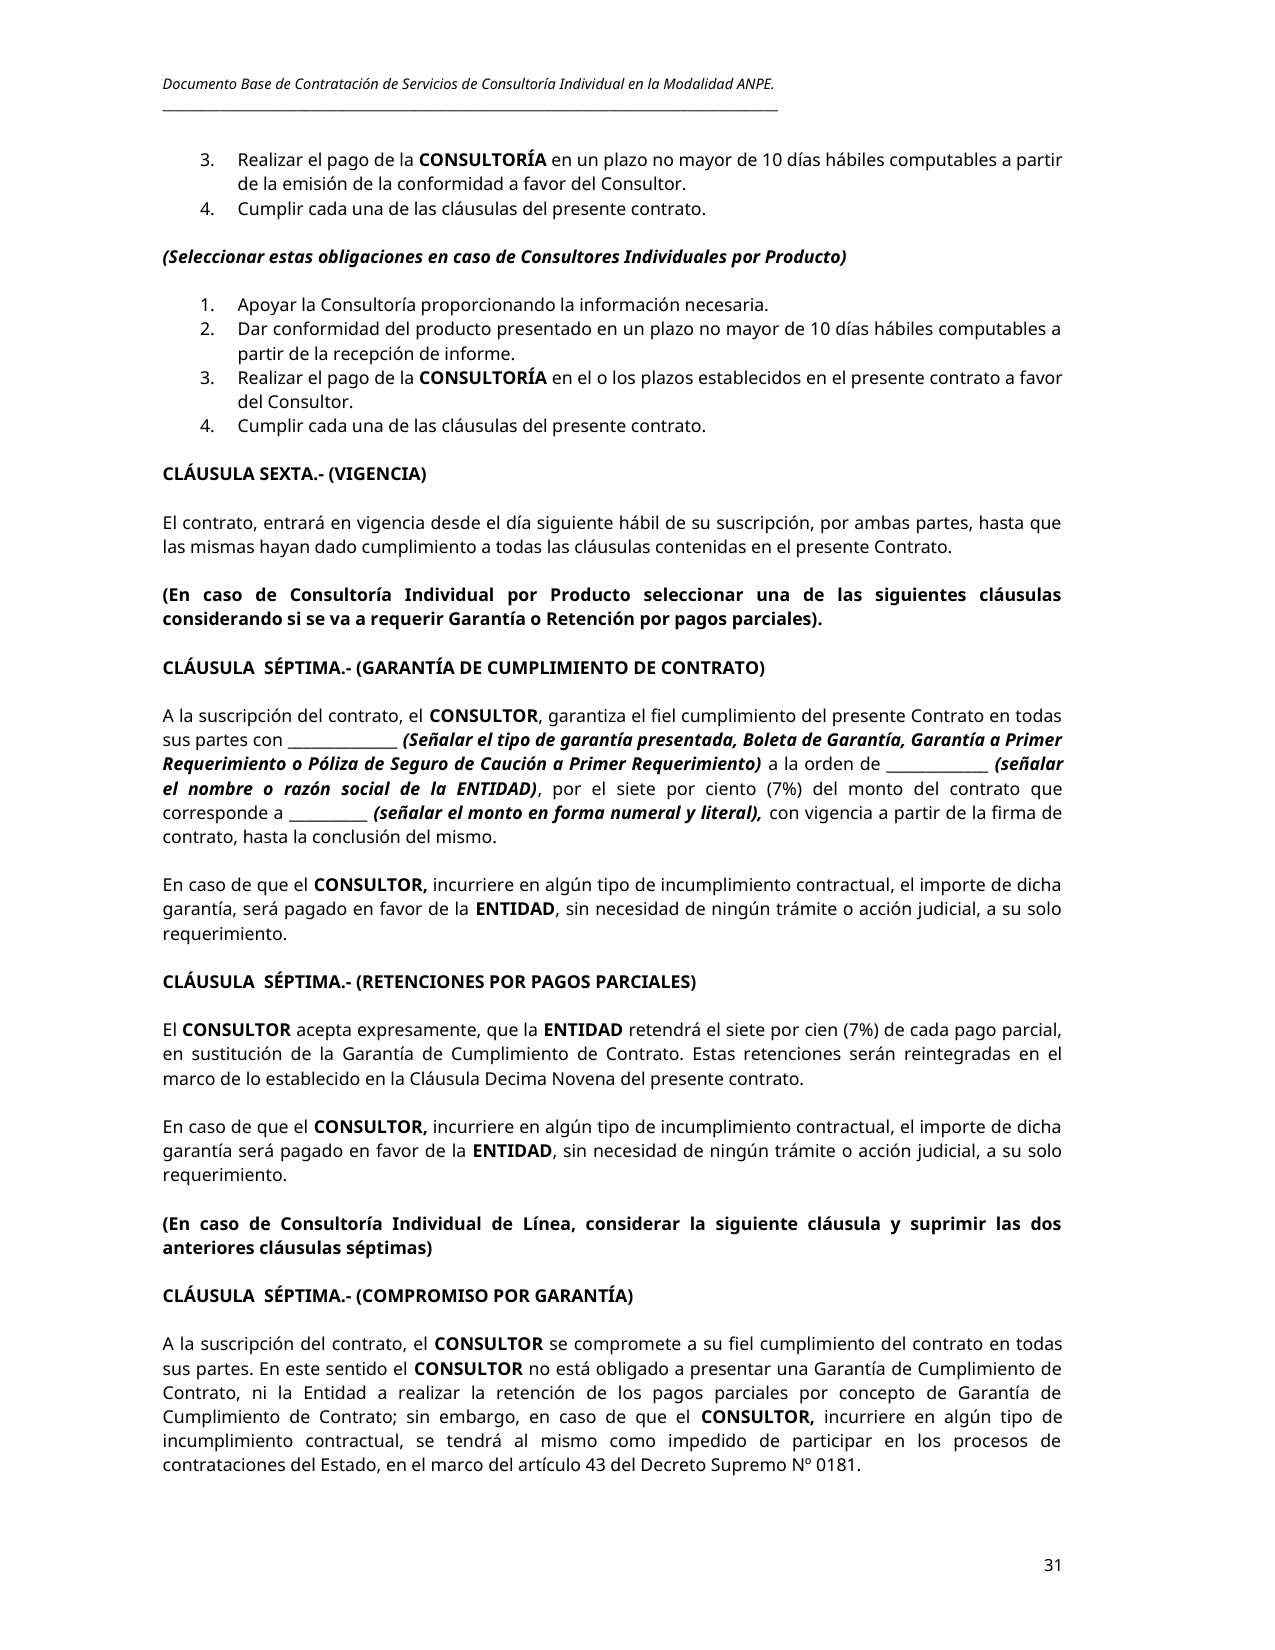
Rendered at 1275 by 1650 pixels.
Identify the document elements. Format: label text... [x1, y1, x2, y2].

text CLÁUSULA SÉPTIMA.- (COMPROMISO POR GARANTÍA) [162, 1283, 1063, 1308]
text (En caso de Consultoría Individual de Línea, considerar la siguiente cláusula y suprimir las dos anteriores cláusulas séptimas) [162, 1211, 1063, 1259]
text El contrato, entrará en vigencia desde el día siguiente hábil de su suscripción, por ambas partes, hasta que las mismas hayan dado cumplimiento a todas las cláusulas contenidas en el presente Contrato. [162, 510, 1063, 558]
list Cumplir cada una de las cláusulas del presente contrato. [200, 413, 1063, 438]
list Cumplir cada una de las cláusulas del presente contrato. [200, 196, 1063, 220]
list Realizar el pago de la CONSULTORÍA en un plazo no mayor de 10 días hábiles computables a partir de la emisión de la conformidad a favor del Consultor. [200, 148, 1063, 196]
text A la suscripción del contrato, el CONSULTOR, garantiza el fiel cumplimiento del presente Contrato en todas sus partes con ______________ (Señalar el tipo de garantía presentada, Boleta de Garantía, Garantía a Primer Requerimiento o Póliza de Seguro de Caución a Primer Requerimiento) a la orden de _____________ (señalar el nombre o razón social de la ENTIDAD), por el siete por ciento (7%) del monto del contrato que corresponde a __________ (señalar el monto en forma numeral y literal), con vigencia a partir de la firma de contrato, hasta la conclusión del mismo. [162, 703, 1063, 848]
text En caso de que el CONSULTOR, incurriere en algún tipo de incumplimiento contractual, el importe de dicha garantía será pagado en favor de la ENTIDAD, sin necesidad de ningún trámite o acción judicial, a su solo requerimiento. [162, 1114, 1063, 1187]
text En caso de que el CONSULTOR, incurriere en algún tipo de incumplimiento contractual, el importe de dicha garantía, será pagado en favor de la ENTIDAD, sin necesidad de ningún trámite o acción judicial, a su solo requerimiento. [162, 873, 1063, 945]
text (Seleccionar estas obligaciones en caso de Consultores Individuales por Producto) [162, 244, 1063, 268]
text CLÁUSULA SÉPTIMA.- (RETENCIONES POR PAGOS PARCIALES) [162, 969, 1063, 993]
text CLÁUSULA SEXTA.- (VIGENCIA) [162, 462, 1063, 486]
text (En caso de Consultoría Individual por Producto seleccionar una de las siguientes cláusulas considerando si se va a requerir Garantía o Retención por pagos parciales). [162, 583, 1063, 631]
list Realizar el pago de la CONSULTORÍA en el o los plazos establecidos en el presente contrato a favor del Consultor. [200, 365, 1063, 413]
list Dar conformidad del producto presentado en un plazo no mayor de 10 días hábiles computables a partir de la recepción de informe. [200, 317, 1063, 365]
text El CONSULTOR acepta expresamente, que la ENTIDAD retendrá el siete por cien (7%) de cada pago parcial, en sustitución de la Garantía de Cumplimiento de Contrato. Estas retenciones serán reintegradas en el marco de lo establecido en la Cláusula Decima Novena del presente contrato. [162, 1018, 1063, 1090]
text A la suscripción del contrato, el CONSULTOR se compromete a su fiel cumplimiento del contrato en todas sus partes. En este sentido el CONSULTOR no está obligado a presentar una Garantía de Cumplimiento de Contrato, ni la Entidad a realizar la retención de los pagos parciales por concepto de Garantía de Cumplimiento de Contrato; sin embargo, en caso de que el CONSULTOR, incurriere en algún tipo de incumplimiento contractual, se tendrá al mismo como impedido de participar en los procesos de contrataciones del Estado, en el marco del artículo 43 del Decreto Supremo Nº 0181. [162, 1332, 1063, 1477]
list Apoyar la Consultoría proporcionando la información necesaria. [200, 293, 1063, 317]
text CLÁUSULA SÉPTIMA.- (GARANTÍA DE CUMPLIMIENTO DE CONTRATO) [162, 655, 1063, 679]
